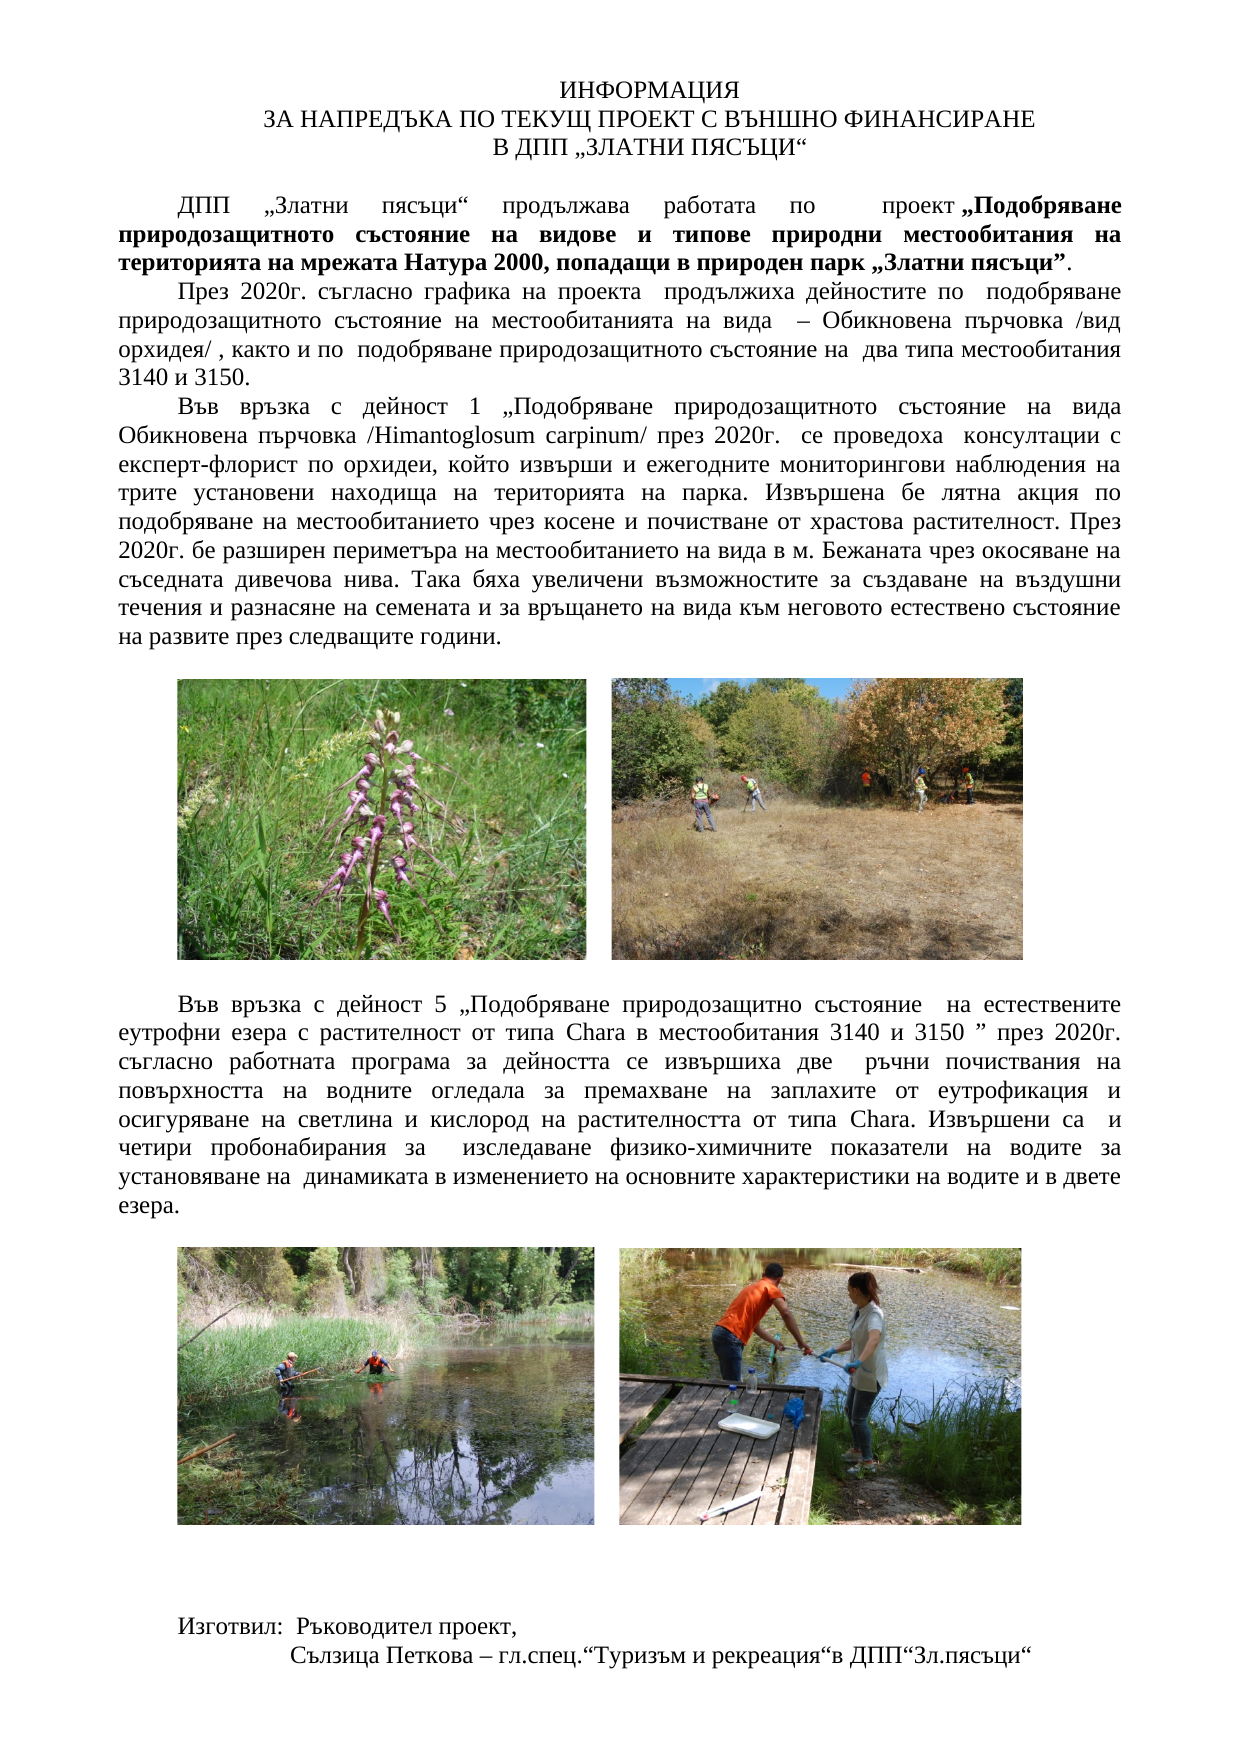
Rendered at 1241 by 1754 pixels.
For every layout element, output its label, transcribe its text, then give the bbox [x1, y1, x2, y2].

text Изготвил: Ръководител проект, [118, 1611, 1122, 1640]
text ЗА НАПРЕДЪКА ПО ТЕКУЩ ПРОЕКТ С ВЪНШНО ФИНАНСИРАНЕ [118, 104, 1122, 132]
text Сълзица Петкова – гл.спец.“Туризъм и рекреация“в ДПП“Зл.пясъци“ [118, 1640, 1122, 1668]
picture [611, 678, 1023, 960]
text Във връзка с дейност 1 „Подобряване природозащитното състояние на вида Обикновена пърчовка /Himantoglosum carpinum/ през 2020г. се проведоха консултации с експерт-флорист по орхидеи, който извърши и ежегодните мониторингови наблюдения на трите установени находища на територията на парка. Извършена бе лятна акция по подобряване на местообитанието чрез косене и почистване от храстова растителност. През 2020г. бе разширен периметъра на местообитанието на вида в м. Бежаната чрез окосяване на съседната дивечова нива. Така бяха увеличени възможностите за създаване на въздушни течения и разнасяне на семената и за връщането на вида към неговото естествено състояние на развите през следващите години. [118, 391, 1122, 650]
text През 2020г. съгласно графика на проекта продължиха дейностите по подобряване природозащитното състояние на местообитанията на вида – Обикновена пърчовка /вид орхидея/ , както и по подобряване природозащитното състояние на два типа местообитания 3140 и 3150. [118, 276, 1122, 391]
picture [619, 1248, 1022, 1525]
text В ДПП „ЗЛАТНИ ПЯСЪЦИ“ [118, 132, 1122, 161]
picture [177, 1247, 595, 1525]
text ДПП „Златни пясъци“ продължава работата по проект „Подобряване природозащитното състояние на видове и типове природни местообитания на територията на мрежата Натура 2000, попадащи в природен парк „Златни пясъци”. [118, 190, 1122, 276]
picture [177, 679, 587, 960]
text ИНФОРМАЦИЯ [118, 75, 1122, 104]
text Във връзка с дейност 5 „Подобряване природозащитно състояние на естествените еутрофни езера с растителност от типа Chara в местообитания 3140 и 3150 ” през 2020г. съгласно работната програма за дейността се извършиха две ръчни почиствания на повърхността на водните огледала за премахване на заплахите от еутрофикация и осигуряване на светлина и кислород на растителността от типа Chara. Извършени са и четири пробонабирания за изследаване физико-химичните показатели на водите за установяване на динамиката в изменението на основните характеристики на водите и в двете езера. [118, 989, 1122, 1219]
